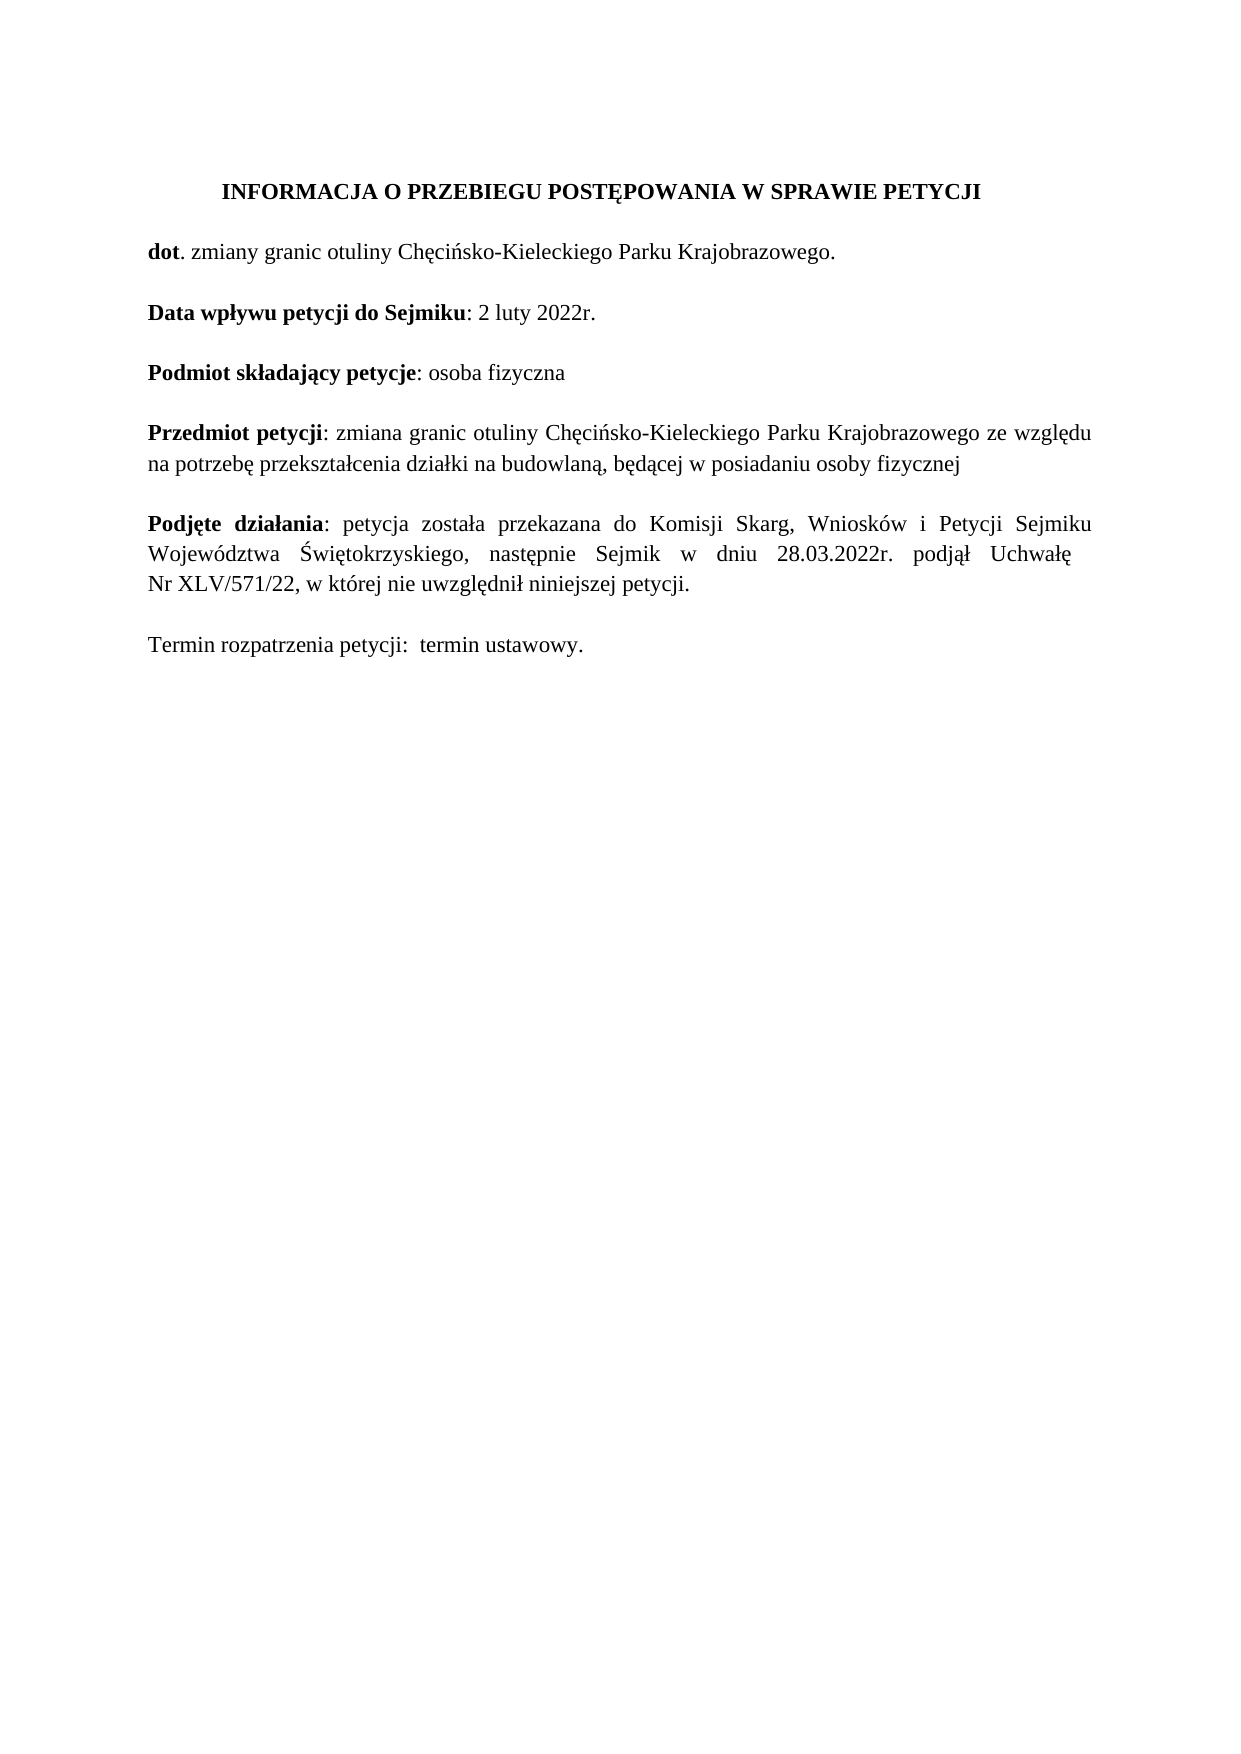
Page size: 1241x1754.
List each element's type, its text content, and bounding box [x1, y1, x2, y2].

text Przedmiot petycji: zmiana granic otuliny Chęcińsko-Kieleckiego Parku Krajobrazowego ze względu na potrzebę przekształcenia działki na budowlaną, będącej w posiadaniu osoby fizycznej [148, 419, 1093, 476]
text Data wpływu petycji do Sejmiku: 2 luty 2022r. [148, 299, 1093, 325]
text Podjęte działania: petycja została przekazana do Komisji Skarg, Wniosków i Petycji Sejmiku Województwa Świętokrzyskiego, następnie Sejmik w dniu 28.03.2022r. podjął Uchwałę Nr XLV/571/22, w której nie uwzględnił niniejszej petycji. [148, 510, 1093, 597]
text dot. zmiany granic otuliny Chęcińsko-Kieleckiego Parku Krajobrazowego. [148, 238, 1093, 264]
text INFORMACJA O PRZEBIEGU POSTĘPOWANIA W SPRAWIE PETYCJI [221, 178, 1093, 204]
text Termin rozpatrzenia petycji: termin ustawowy. [148, 631, 1093, 657]
text Podmiot składający petycje: osoba fizyczna [148, 359, 1093, 385]
